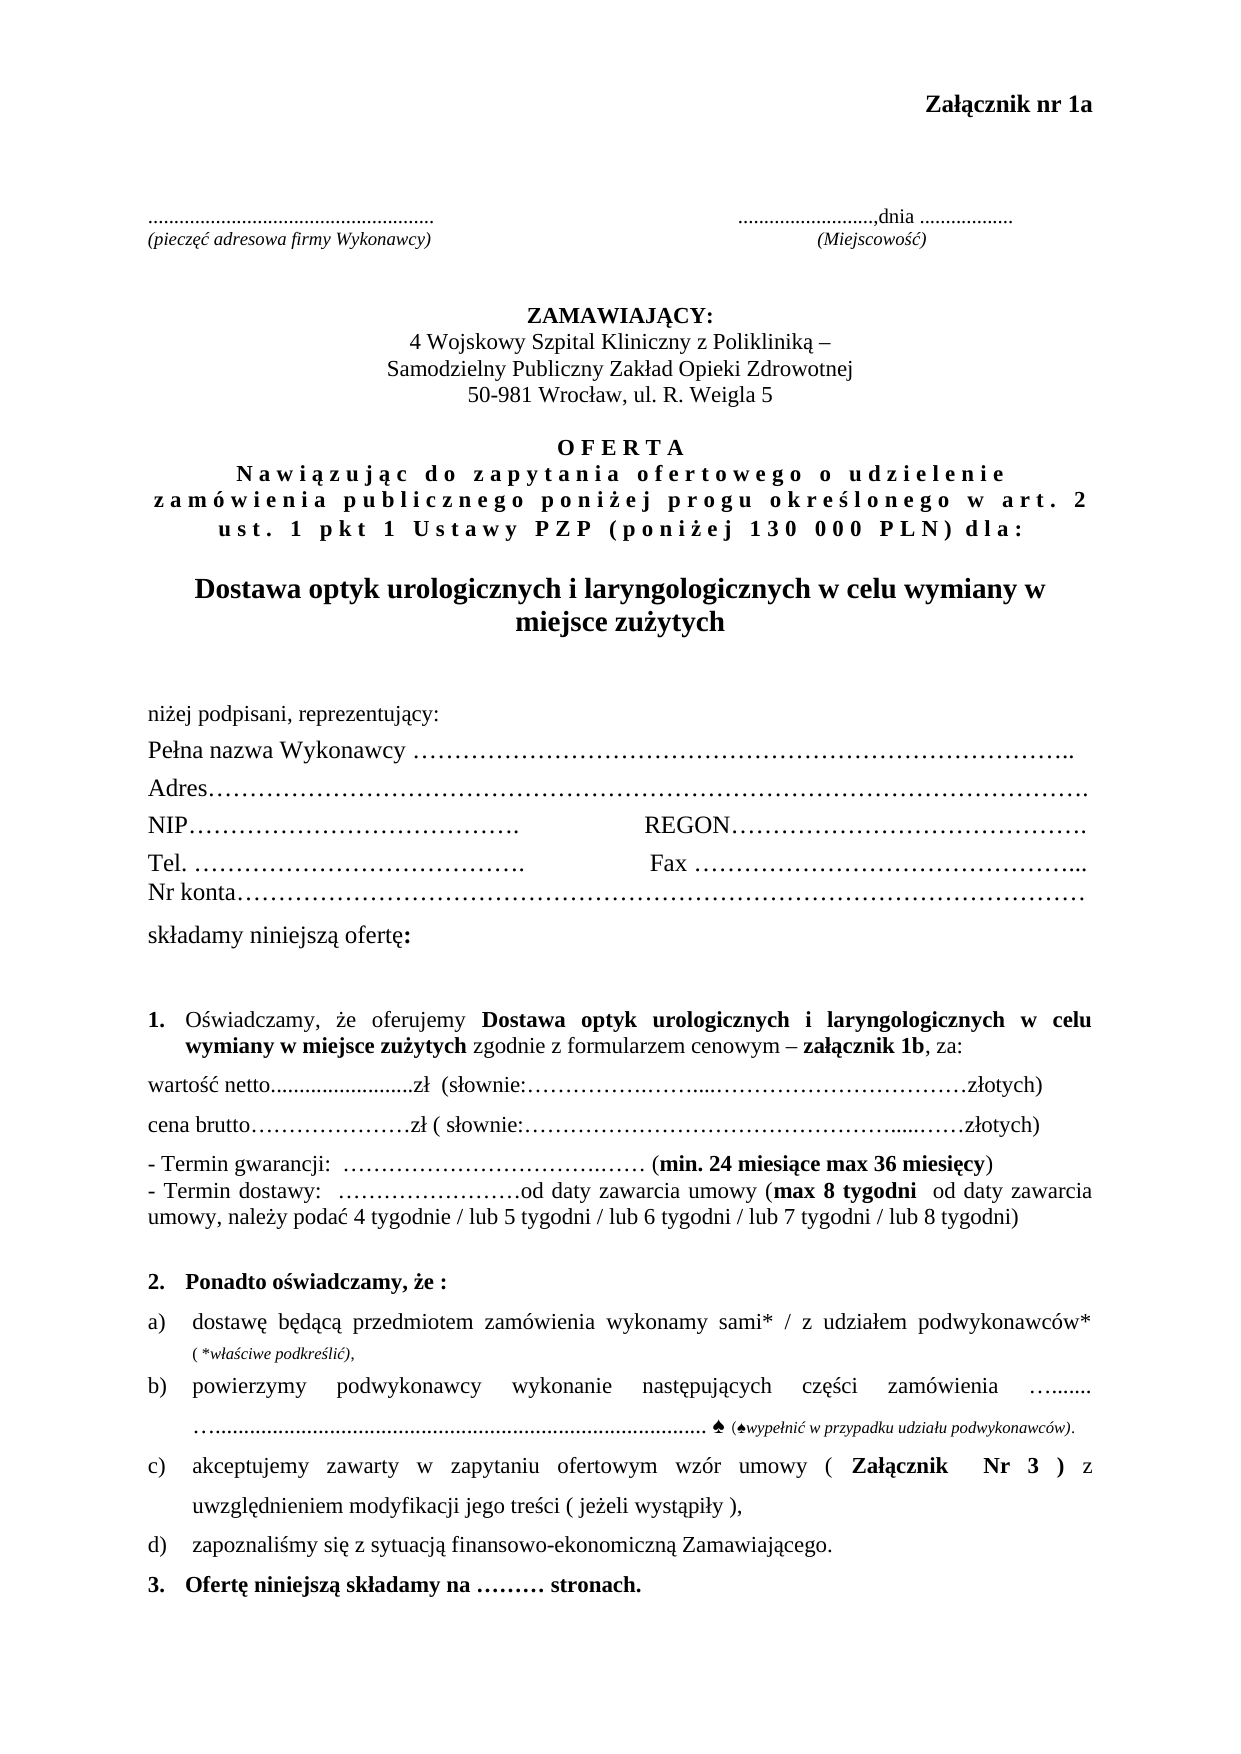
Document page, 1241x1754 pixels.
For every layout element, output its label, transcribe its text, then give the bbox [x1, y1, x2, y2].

text Nawiązując do zapytania ofertowego o udzielenie zamówienia publicznego poniżej progu określonego w art. 2 ust. 1 pkt 1 Ustawy PZP (poniżej 130 000 PLN) dla: [148, 460, 1093, 542]
text - Termin dostawy: ……………………od daty zawarcia umowy (max 8 tygodni od daty zawarcia umowy, należy podać 4 tygodnie / lub 5 tygodni / lub 6 tygodni / lub 7 tygodni / lub 8 tygodni) [148, 1177, 1093, 1229]
text wartość netto.........................zł (słownie:…………….……....……………………………złotych) [148, 1071, 1093, 1098]
list dostawę będącą przedmiotem zamówienia wykonamy sami* / z udziałem podwykonawców* ( *właściwe podkreślić), [148, 1308, 1093, 1363]
list powierzymy podwykonawcy wykonanie następujących części zamówienia …....... …...................................................................................... ♠ (♠wypełnić w przypadku udziału podwykonawców). [148, 1372, 1093, 1439]
list Ofertę niniejszą składamy na ……… stronach. [148, 1571, 1093, 1597]
text (pieczęć adresowa firmy Wykonawcy) (Miejscowość) [148, 228, 1093, 249]
text cena brutto…………………zł ( słownie:………………………………………….....……złotych) [148, 1111, 1093, 1137]
text niżej podpisani, reprezentujący: [148, 701, 1093, 727]
text 50-981 Wrocław, ul. R. Weigla 5 [148, 381, 1093, 407]
text OFERTA [148, 434, 1093, 460]
text ZAMAWIAJĄCY: [148, 302, 1093, 328]
list Ponadto oświadczamy, że : [148, 1268, 1093, 1295]
text Pełna nazwa Wykonawcy …………………………………………………………………….. [148, 727, 1093, 764]
list akceptujemy zawarty w zapytaniu ofertowym wzór umowy ( Załącznik Nr 3 ) z uwzględnieniem modyfikacji jego treści ( jeżeli wystąpiły ), [148, 1453, 1093, 1518]
text Tel. …………………………………. Fax ………………………………………... [148, 839, 1093, 877]
text NIP…………………………………. REGON……………………………………. [148, 802, 1093, 839]
text Samodzielny Publiczny Zakład Opieki Zdrowotnej [148, 355, 1093, 381]
text ....................................................... ..........................,dnia .................. [148, 204, 1093, 228]
text 4 Wojskowy Szpital Kliniczny z Polikliniką – [148, 328, 1093, 355]
text składamy niniejszą ofertę: [148, 920, 1093, 949]
list Oświadczamy, że oferujemy Dostawa optyk urologicznych i laryngologicznych w celu wymiany w miejsce zużytych zgodnie z formularzem cenowym – załącznik 1b, za: [148, 1006, 1093, 1059]
text Adres……………………………………………………………………………………………. [148, 764, 1093, 802]
text Nr konta………………………………………………………………………………………… [148, 877, 1093, 906]
text Załącznik nr 1a [148, 89, 1093, 117]
list zapoznaliśmy się z sytuacją finansowo-ekonomiczną Zamawiającego. [148, 1532, 1093, 1558]
text Dostawa optyk urologicznych i laryngologicznych w celu wymiany w miejsce zużytych [148, 571, 1093, 638]
text - Termin gwarancji: …………………………….…… (min. 24 miesiące max 36 miesięcy) [148, 1150, 1093, 1177]
